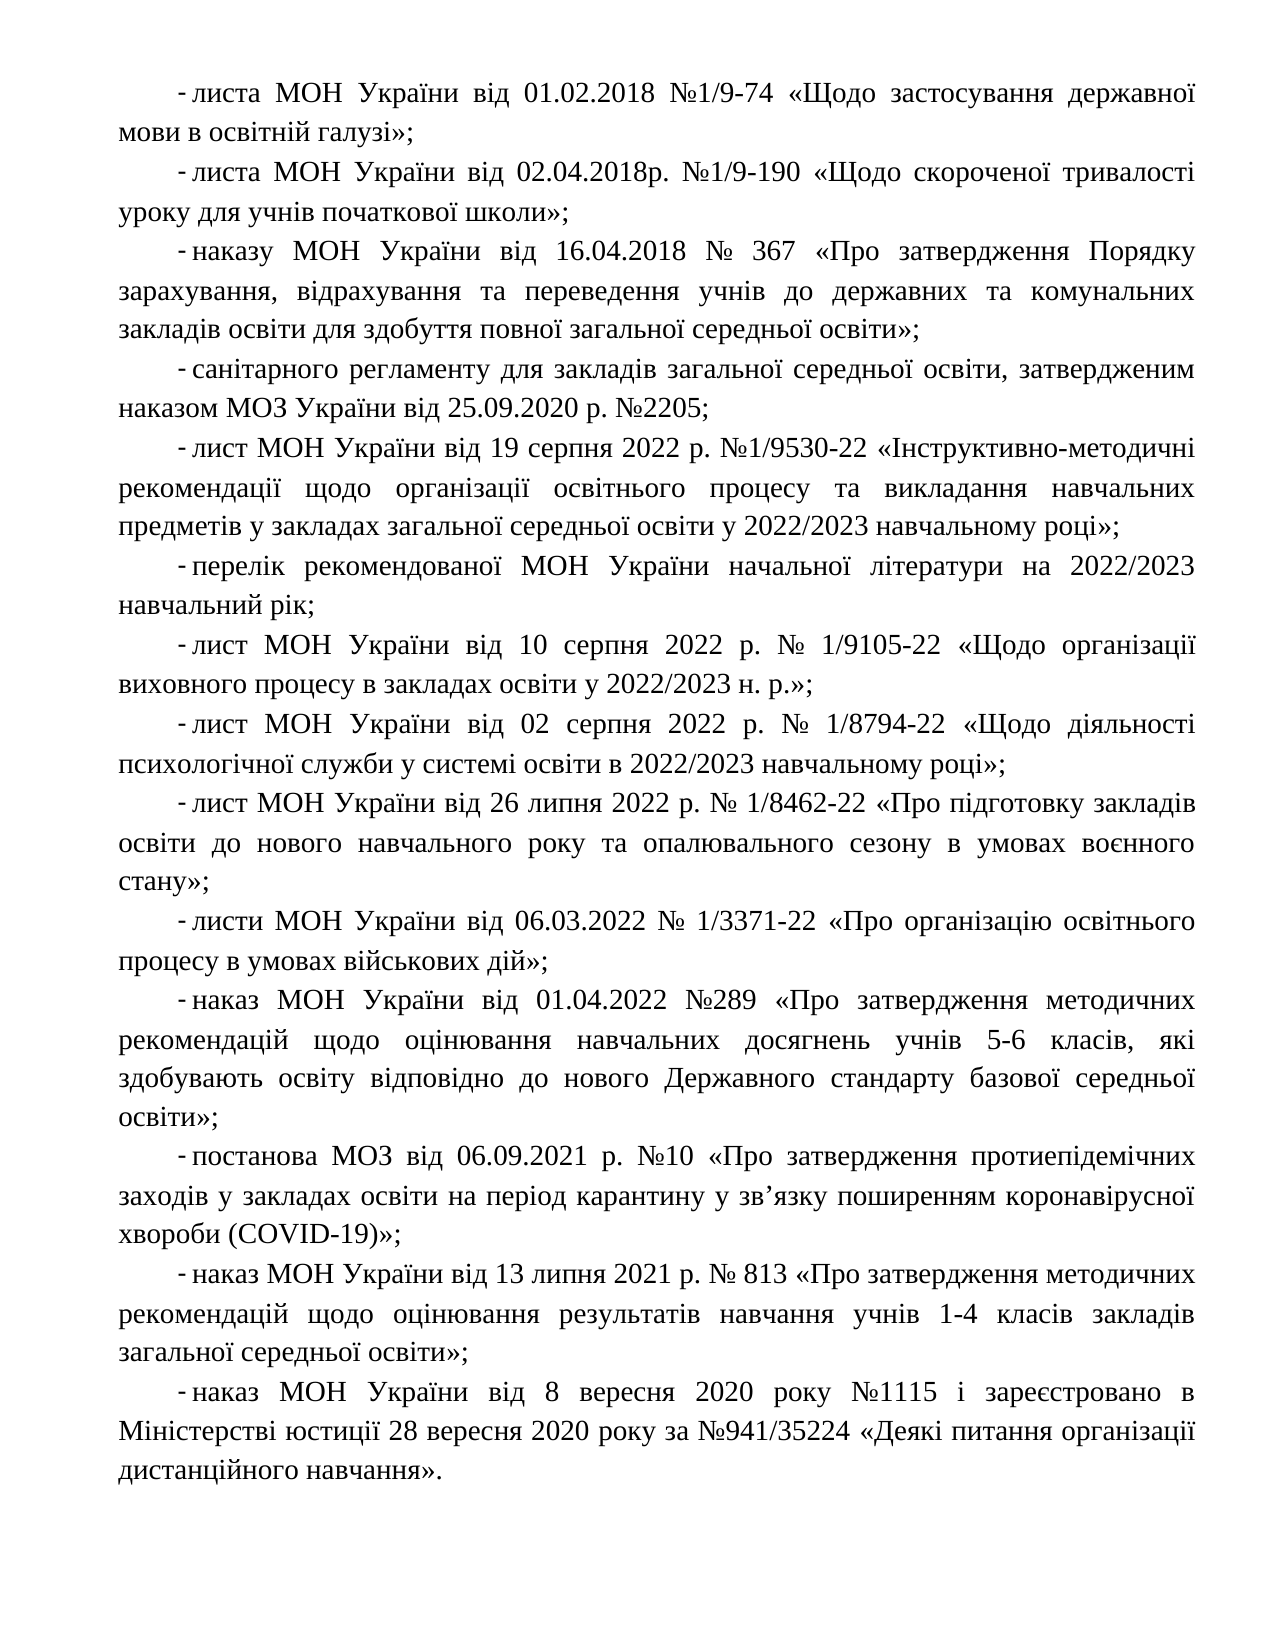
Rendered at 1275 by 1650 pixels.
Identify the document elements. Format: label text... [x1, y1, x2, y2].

list постанова МОЗ від 06.09.2021 р. №10 «Про затвердження протиепідемічних заходів у закладах освіти на період карантину у зв’язку поширенням коронавірусної хвороби (COVID-19)»; [118, 1137, 1196, 1250]
list листа МОН України від 01.02.2018 №1/9-74 «Щодо застосування державної мови в освітній галузі»; [118, 74, 1196, 148]
list лист МОН України від 02 серпня 2022 р. № 1/8794-22 «Щодо діяльності психологічної служби у системі освіти в 2022/2023 навчальному році»; [118, 705, 1196, 779]
list лист МОН України від 10 серпня 2022 р. № 1/9105-22 «Щодо організації виховного процесу в закладах освіти у 2022/2023 н. р.»; [118, 626, 1196, 700]
list лист МОН України від 26 липня 2022 р. № 1/8462-22 «Про підготовку закладів освіти до нового навчального року та опалювального сезону в умовах воєнного стану»; [118, 784, 1196, 897]
list наказ МОН України від 13 липня 2021 р. № 813 «Про затвердження методичних рекомендацій щодо оцінювання результатів навчання учнів 1-4 класів закладів загальної середньої освіти»; [118, 1255, 1196, 1368]
list листи МОН України від 06.03.2022 № 1/3371-22 «Про організацію освітнього процесу в умовах військових дій»; [118, 902, 1196, 976]
list наказ МОН України від 8 вересня 2020 року №1115 і зареєстровано в Міністерстві юстиції 28 вересня 2020 року за №941/35224 «Деякі питання організації дистанційного навчання». [118, 1373, 1196, 1486]
list перелік рекомендованої МОН України начальної літератури на 2022/2023 навчальний рік; [118, 547, 1196, 621]
list лист МОН України від 19 серпня 2022 р. №1/9530-22 «Інструктивно-методичні рекомендації щодо організації освітнього процесу та викладання навчальних предметів у закладах загальної середньої освіти у 2022/2023 навчальному році»; [118, 429, 1196, 542]
list наказу МОН України від 16.04.2018 № 367 «Про затвердження Порядку зарахування, відрахування та переведення учнів до державних та комунальних закладів освіти для здобуття повної загальної середньої освіти»; [118, 232, 1196, 345]
list листа МОН України від 02.04.2018р. №1/9-190 «Щодо скороченої тривалості уроку для учнів початкової школи»; [118, 153, 1196, 227]
list наказ МОН України від 01.04.2022 №289 «Про затвердження методичних рекомендацій щодо оцінювання навчальних досягнень учнів 5-6 класів, які здобувають освіту відповідно до нового Державного стандарту базової середньої освіти»; [118, 981, 1196, 1132]
list санітарного регламенту для закладів загальної середньої освіти, затвердженим наказом МОЗ України від 25.09.2020 р. №2205; [118, 350, 1196, 424]
